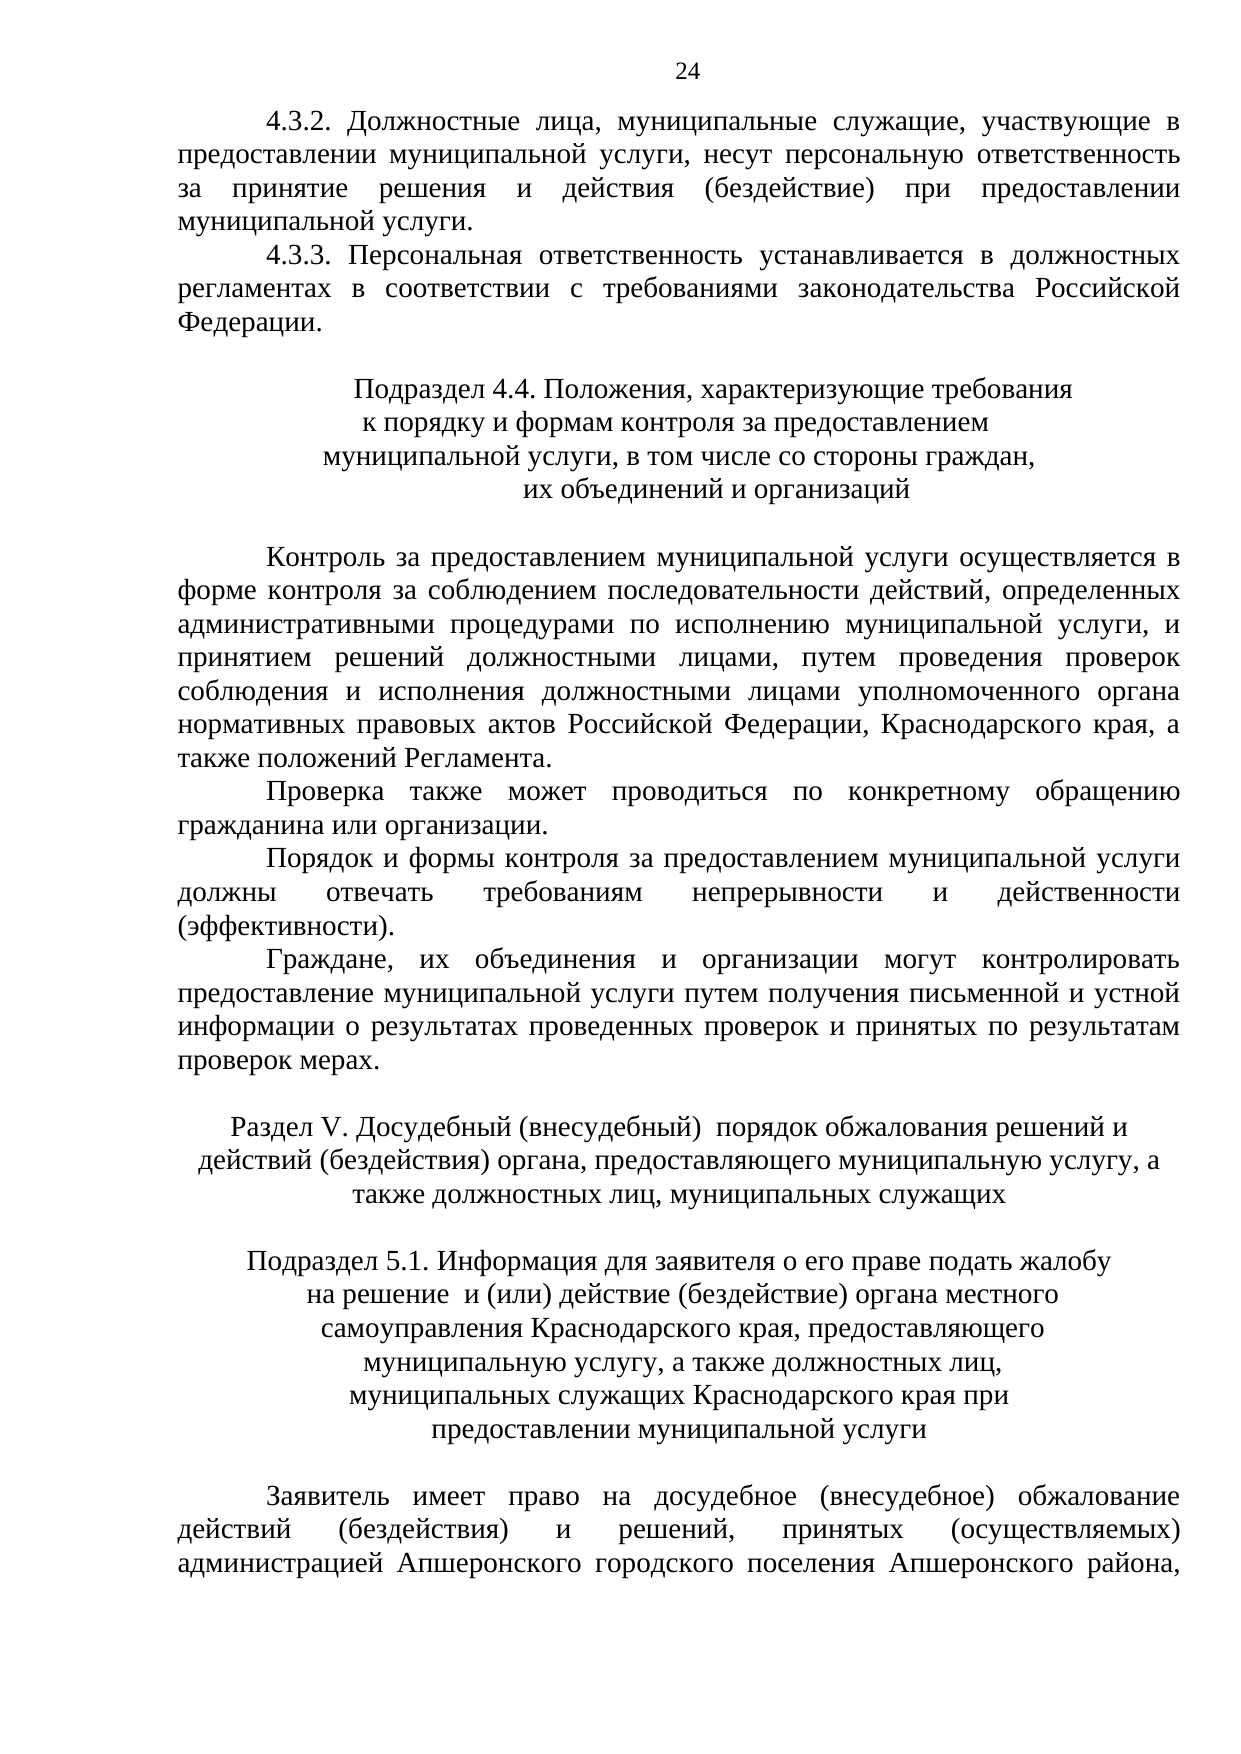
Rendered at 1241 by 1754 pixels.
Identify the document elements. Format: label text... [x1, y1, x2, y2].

text Подраздел 4.4. Положения, характеризующие требования к порядку и формам контроля за предоставлением муниципальной услуги, в том числе со стороны граждан, [177, 371, 1181, 472]
text 4.3.2. Должностные лица, муниципальные служащие, участвующие в предоставлении муниципальной услуги, несут персональную ответственность за принятие решения и действия (бездействие) при предоставлении муниципальной услуги. [177, 103, 1181, 237]
text 4.3.3. Персональная ответственность устанавливается в должностных регламентах в соответствии с требованиями законодательства Российской Федерации. [177, 237, 1181, 337]
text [177, 1478, 1181, 1578]
text Подраздел 5.1. Информация для заявителя о его праве подать жалобу [177, 1243, 1181, 1277]
text их объединений и организаций [177, 472, 1181, 505]
text Граждане, их объединения и организации могут контролировать предоставление муниципальной услуги путем получения письменной и устной информации о результатах проведенных проверок и принятых по результатам проверок мерах. [177, 941, 1181, 1075]
text Проверка также может проводиться по конкретному обращению гражданина или организации. [177, 773, 1181, 841]
text Порядок и формы контроля за предоставлением муниципальной услуги должны отвечать требованиям непрерывности и действенности (эффективности). [177, 841, 1181, 941]
text муниципальную услугу, а также должностных лиц, [177, 1344, 1181, 1377]
text предоставлении муниципальной услуги [177, 1411, 1181, 1444]
text самоуправления Краснодарского края, предоставляющего [177, 1310, 1181, 1344]
text на решение и (или) действие (бездействие) органа местного [177, 1277, 1181, 1310]
text Раздел V. Досудебный (внесудебный) порядок обжалования решений и действий (бездействия) органа, предоставляющего муниципальную услугу, а также должностных лиц, муниципальных служащих [177, 1109, 1181, 1209]
text муниципальных служащих Краснодарского края при [177, 1377, 1181, 1411]
text Контроль за предоставлением муниципальной услуги осуществляется в форме контроля за соблюдением последовательности действий, определенных административными процедурами по исполнению муниципальной услуги, и принятием решений должностными лицами, путем проведения проверок соблюдения и исполнения должностными лицами уполномоченного органа нормативных правовых актов Российской Федерации, Краснодарского края, а также положений Регламента. [177, 539, 1181, 773]
